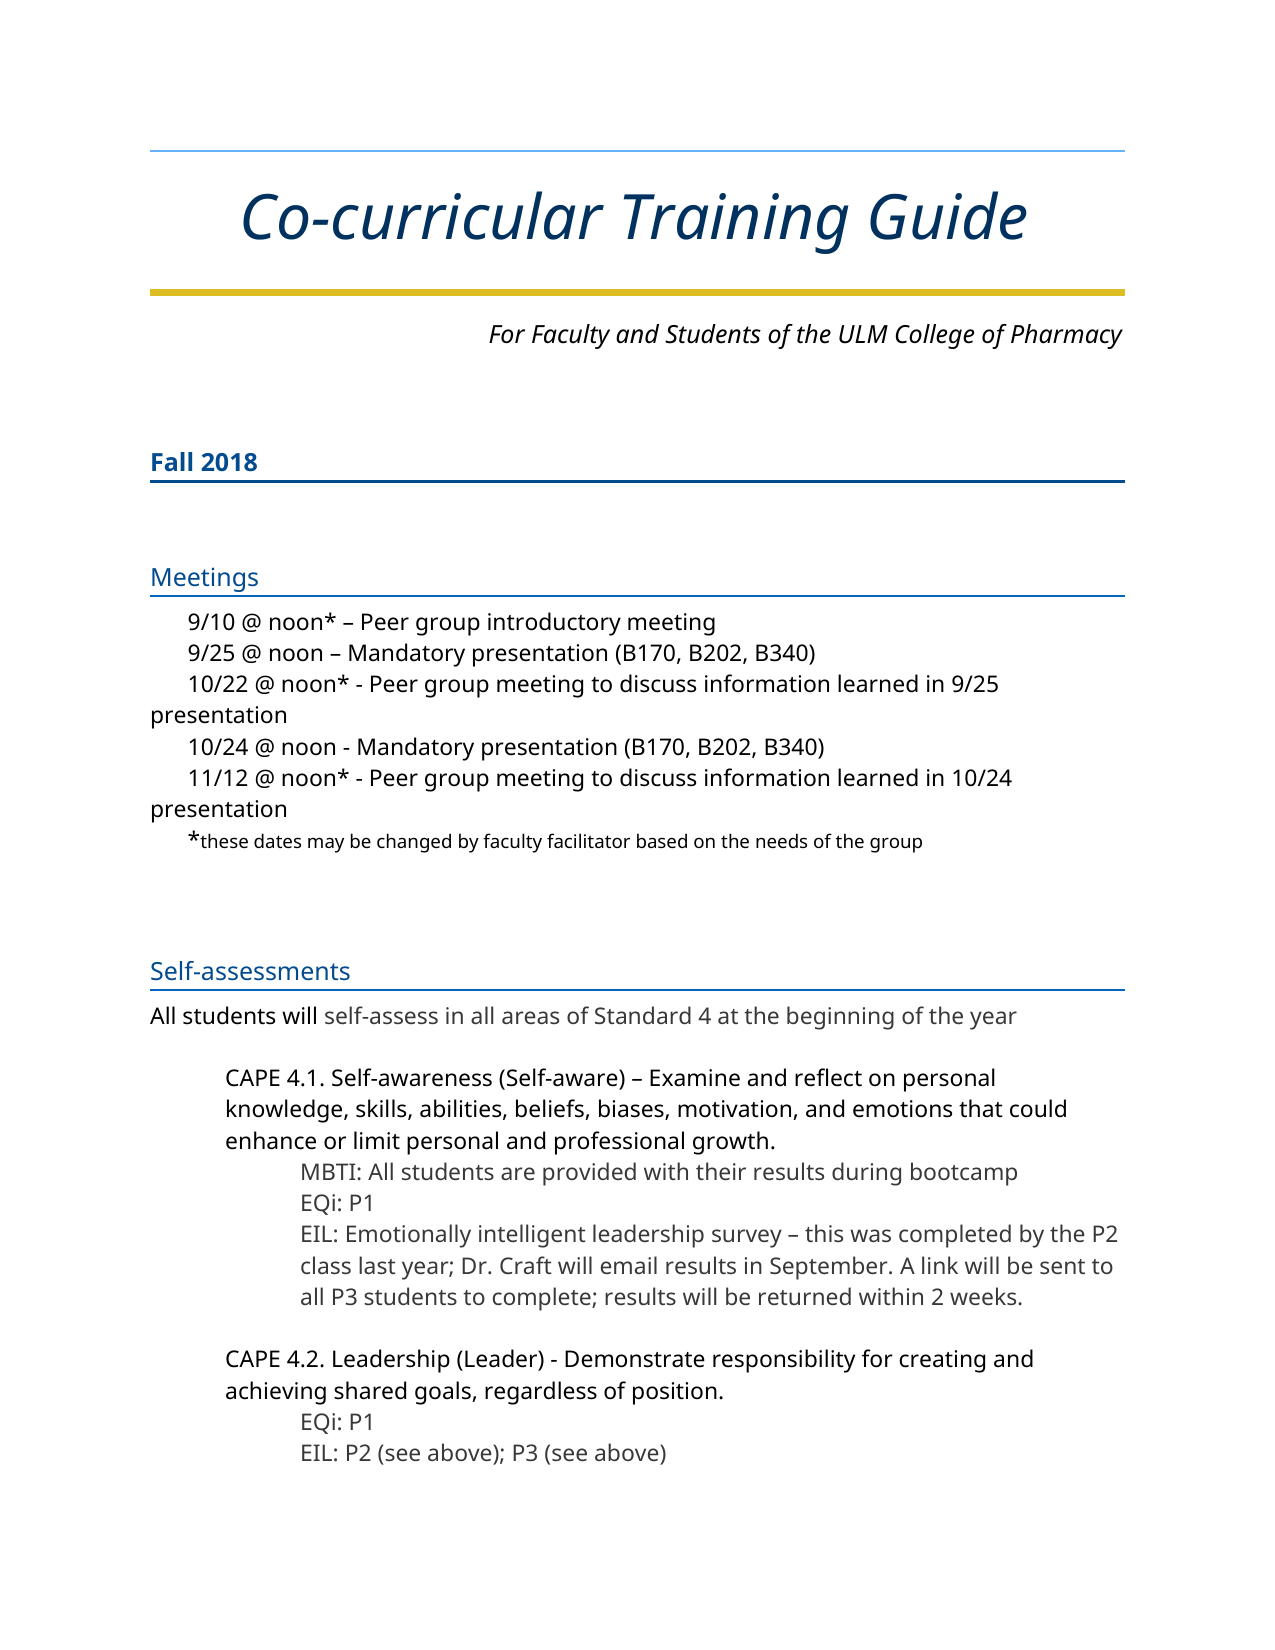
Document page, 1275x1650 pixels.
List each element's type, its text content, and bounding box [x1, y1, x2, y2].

text EIL: Emotionally intelligent leadership survey – this was completed by the P2 class last year; Dr. Craft will email results in September. A link will be sent to all P3 students to complete; results will be returned within 2 weeks. [300, 1218, 1125, 1312]
text 9/10 @ noon* – Peer group introductory meeting [150, 606, 1125, 637]
text 11/12 @ noon* - Peer group meeting to discuss information learned in 10/24 presentation [150, 762, 1125, 824]
text *these dates may be changed by faculty facilitator based on the needs of the group [150, 824, 1125, 856]
subtitle Fall 2018 [150, 444, 1125, 480]
text CAPE 4.1. Self-awareness (Self-aware) – Examine and reflect on personal knowledge, skills, abilities, beliefs, biases, motivation, and emotions that could enhance or limit personal and professional growth. [225, 1062, 1125, 1156]
text MBTI: All students are provided with their results during bootcamp [150, 1156, 1125, 1187]
text EIL: P2 (see above); P3 (see above) [225, 1437, 1125, 1468]
subtitle Meetings [150, 559, 1125, 595]
text EQi: P1 [150, 1406, 1125, 1437]
text 10/24 @ noon - Mandatory presentation (B170, B202, B340) [150, 731, 1125, 762]
text 10/22 @ noon* - Peer group meeting to discuss information learned in 9/25 presentation [150, 668, 1125, 731]
subtitle Self-assessments [150, 953, 1125, 989]
text 9/25 @ noon – Mandatory presentation (B170, B202, B340) [150, 637, 1125, 668]
title Co-curricular Training Guide [150, 152, 1125, 289]
text EQi: P1 [150, 1187, 1125, 1218]
text CAPE 4.2. Leadership (Leader) - Demonstrate responsibility for creating and achieving shared goals, regardless of position. [225, 1343, 1125, 1406]
subtitle For Faculty and Students of the ULM College of Pharmacy [150, 316, 1125, 350]
text All students will self-assess in all areas of Standard 4 at the beginning of the year [150, 1000, 1125, 1031]
